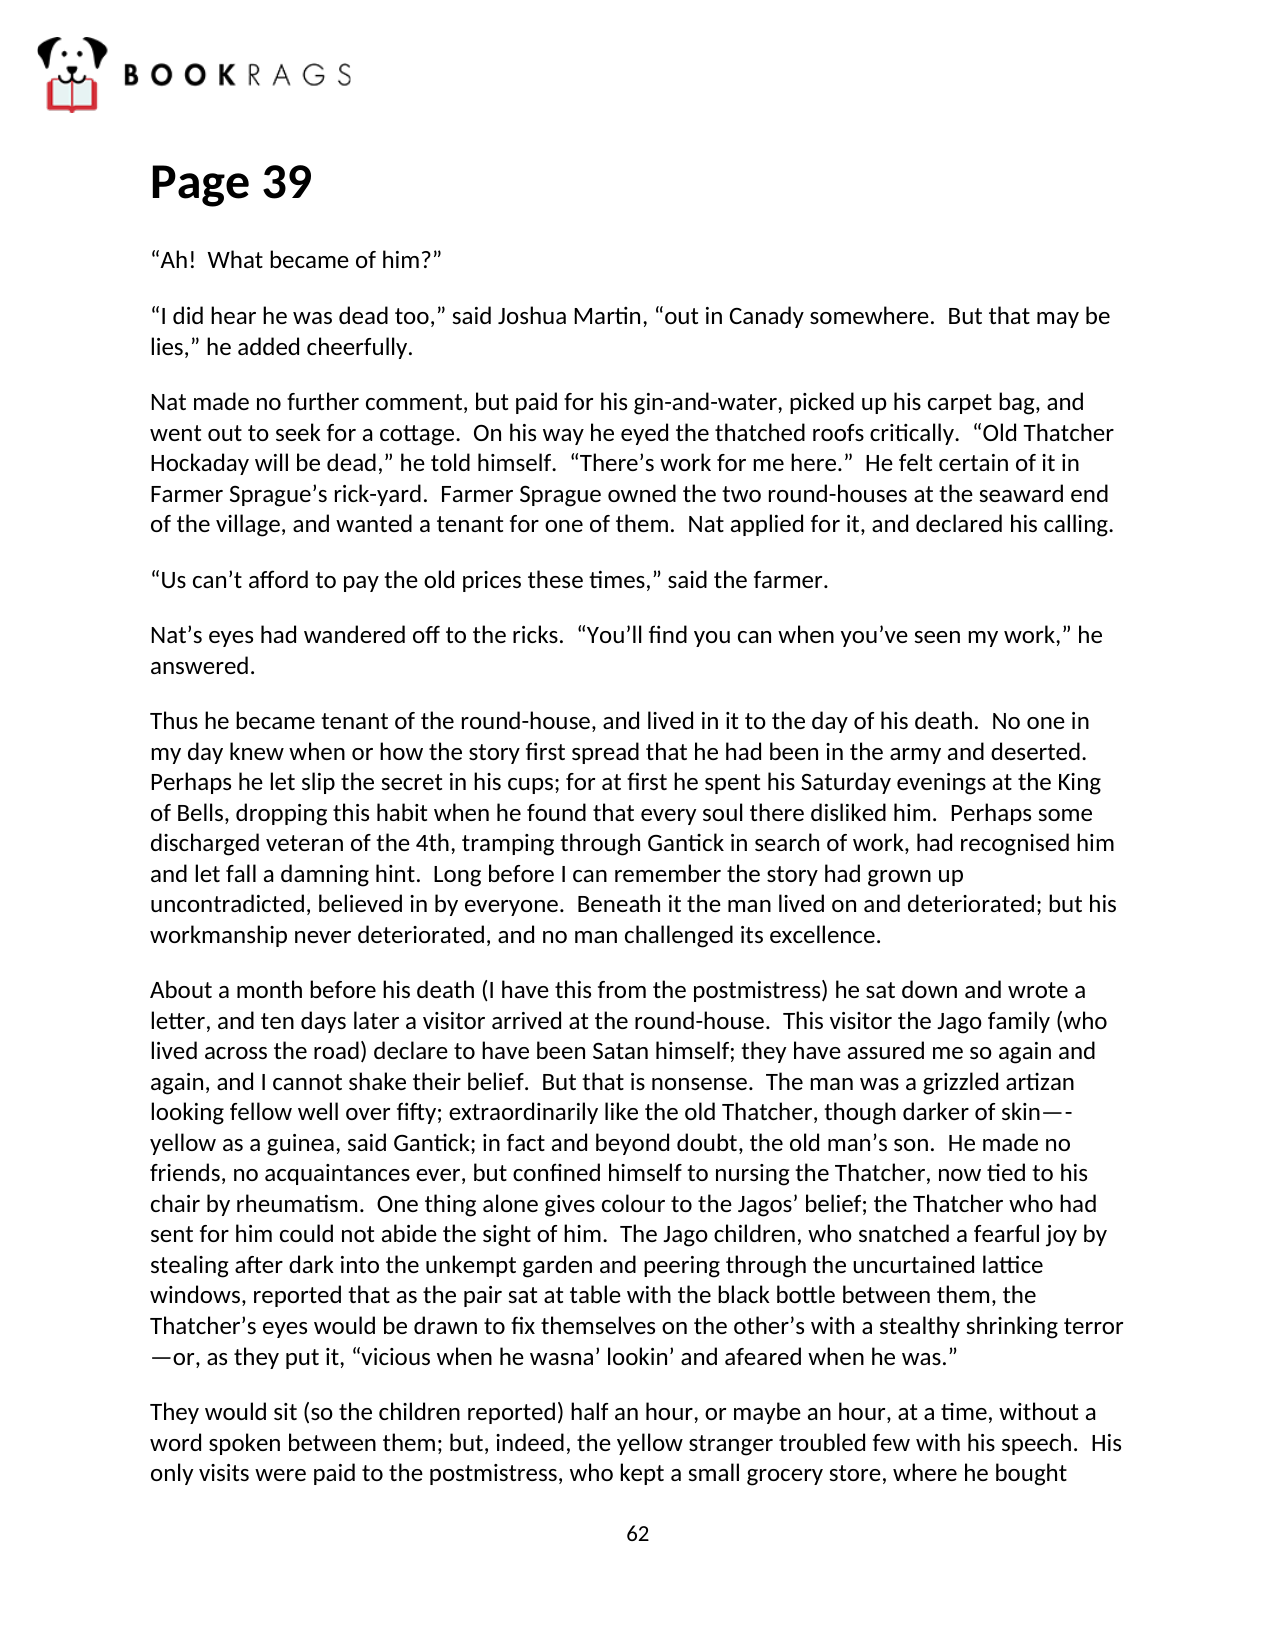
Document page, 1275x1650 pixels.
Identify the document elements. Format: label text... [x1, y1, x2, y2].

text About a month before his death (I have this from the postmistress) he sat down and wrote a letter, and ten days later a visitor arrived at the round-house. This visitor the Jago family (who lived across the road) declare to have been Satan himself; they have assured me so again and again, and I cannot shake their belief. But that is nonsense. The man was a grizzled artizan looking fellow well over fifty; extraordinarily like the old Thatcher, though darker of skin—­yellow as a guinea, said Gantick; in fact and beyond doubt, the old man’s son. He made no friends, no acquaintances ever, but confined himself to nursing the Thatcher, now tied to his chair by rheumatism. One thing alone gives colour to the Jagos’ belief; the Thatcher who had sent for him could not abide the sight of him. The Jago children, who snatched a fearful joy by stealing after dark into the unkempt garden and peering through the uncurtained lattice windows, reported that as the pair sat at table with the black bottle between them, the Thatcher’s eyes would be drawn to fix themselves on the other’s with a stealthy shrinking terror—­or, as they put it, “vicious when he wasna’ lookin’ and afeared when he was.” [150, 974, 1125, 1371]
text “Ah! What became of him?” [150, 244, 1125, 275]
picture [37, 37, 351, 113]
text “I did hear he was dead too,” said Joshua Martin, “out in Canady somewhere. But that may be lies,” he added cheerfully. [150, 300, 1125, 361]
text Page 39 [150, 150, 1125, 211]
text Nat made no further comment, but paid for his gin-and-water, picked up his carpet bag, and went out to seek for a cottage. On his way he eyed the thatched roofs critically. “Old Thatcher Hockaday will be dead,” he told himself. “There’s work for me here.” He felt certain of it in Farmer Sprague’s rick-yard. Farmer Sprague owned the two round-houses at the seaward end of the village, and wanted a tenant for one of them. Nat applied for it, and declared his calling. [150, 386, 1125, 539]
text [150, 1396, 1125, 1488]
text Nat’s eyes had wandered off to the ricks. “You’ll find you can when you’ve seen my work,” he answered. [150, 619, 1125, 680]
text Thus he became tenant of the round-house, and lived in it to the day of his death. No one in my day knew when or how the story first spread that he had been in the army and deserted. Perhaps he let slip the secret in his cups; for at first he spent his Saturday evenings at the King of Bells, dropping this habit when he found that every soul there disliked him. Perhaps some discharged veteran of the 4th, tramping through Gantick in search of work, had recognised him and let fall a damning hint. Long before I can remember the story had grown up uncontradicted, believed in by everyone. Beneath it the man lived on and deteriorated; but his workmanship never deteriorated, and no man challenged its excellence. [150, 705, 1125, 949]
text “Us can’t afford to pay the old prices these times,” said the farmer. [150, 564, 1125, 594]
